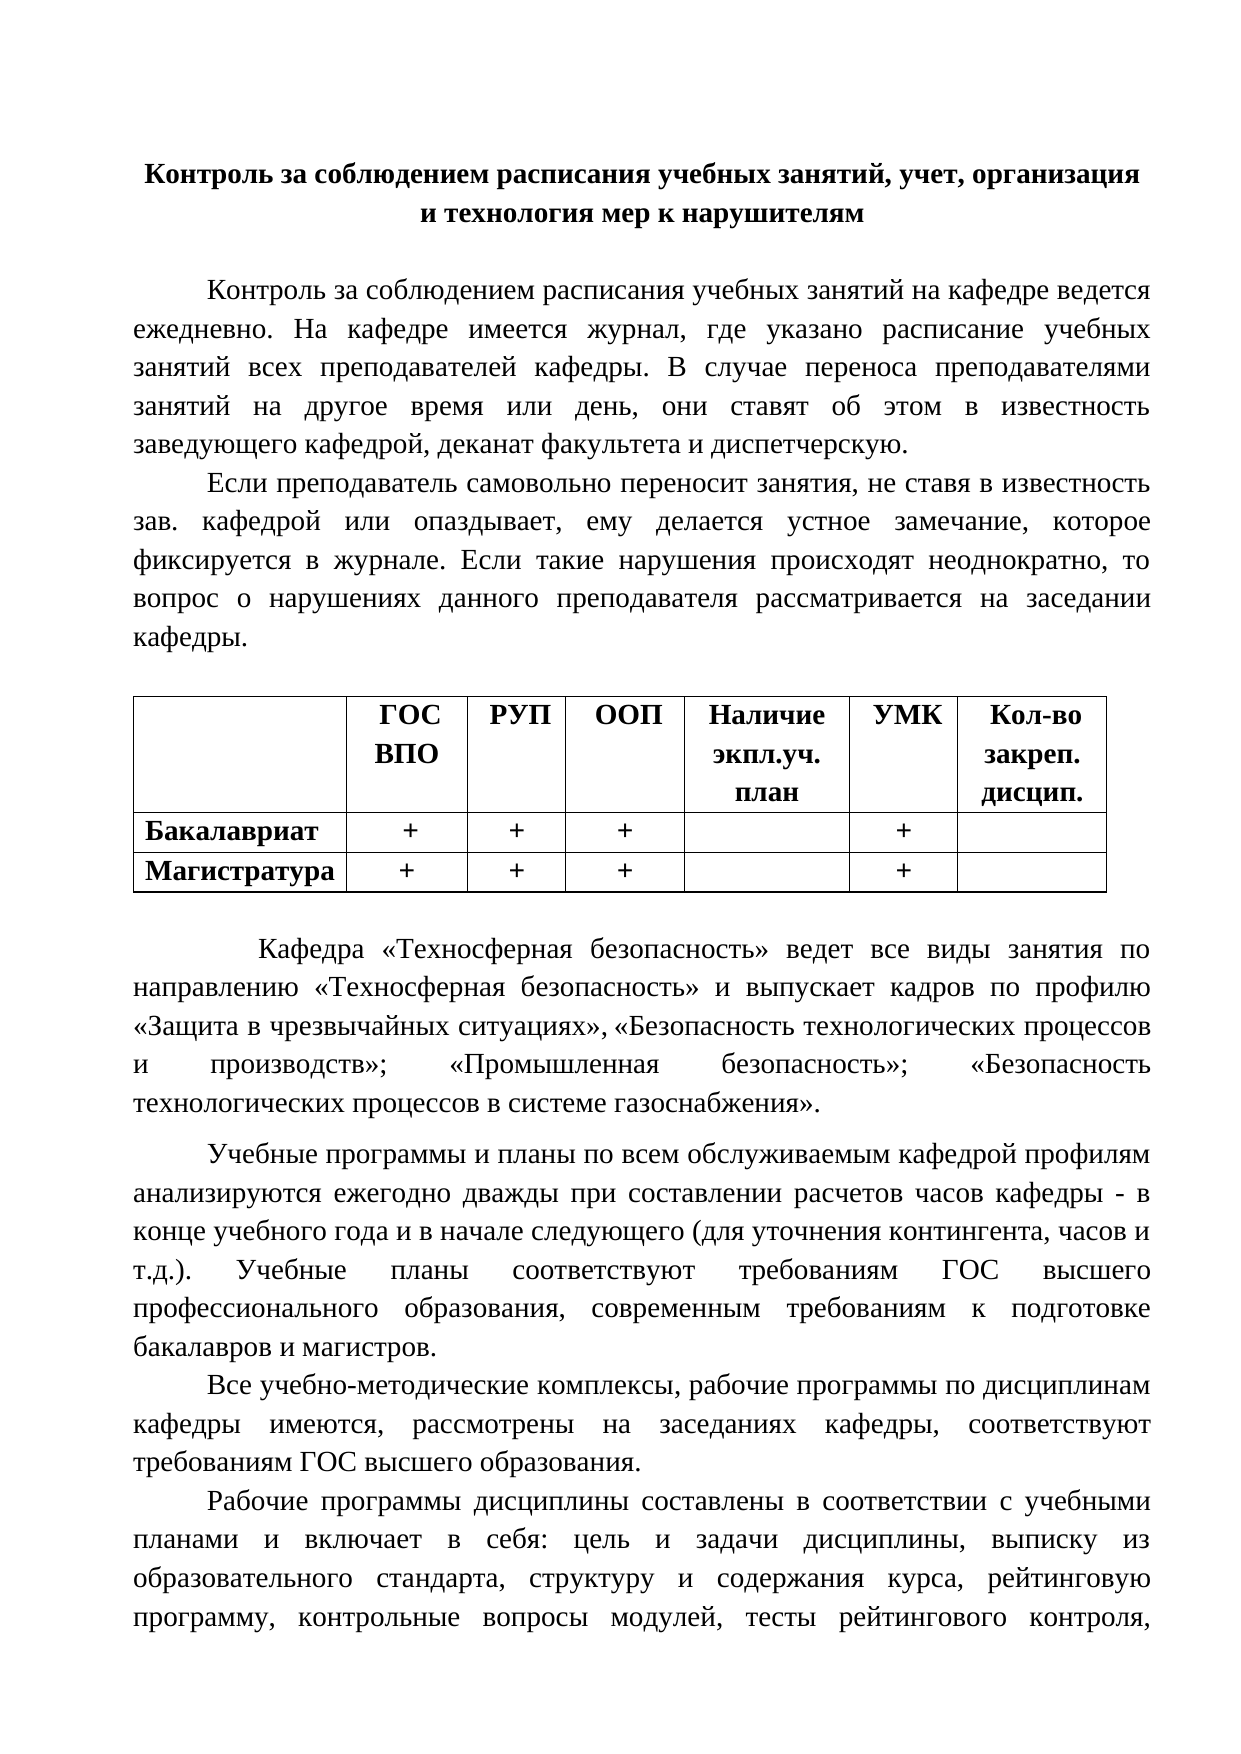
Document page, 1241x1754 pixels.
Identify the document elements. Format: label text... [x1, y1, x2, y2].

table_header Кол-во закреп. дисцип. [958, 697, 1106, 812]
table_cell [685, 853, 849, 891]
table_cell + [468, 813, 565, 852]
table_header УМК [850, 697, 957, 812]
table_cell [685, 813, 849, 852]
text Все учебно-методические комплексы, рабочие программы по дисциплинам кафедры имеются, рассмотрены на заседаниях кафедры, соответствуют требованиям ГОС высшего образования. [133, 1367, 1152, 1478]
text Кафедра «Техносферная безопасность» ведет все виды занятия по направлению «Техносферная безопасность» и выпускает кадров по профилю «Защита в чрезвычайных ситуациях», «Безопасность технологических процессов и производств»; «Промышленная безопасность»; «Безопасность технологических процессов в системе газоснабжения». [133, 931, 1152, 1119]
table_cell Бакалавриат [134, 813, 346, 852]
table_header ГОС ВПО [347, 697, 467, 812]
table_cell + [850, 853, 957, 891]
table_cell + [566, 853, 684, 891]
table_cell + [347, 853, 467, 891]
text Контроль за соблюдением расписания учебных занятий на кафедре ведется ежедневно. На кафедре имеется журнал, где указано расписание учебных занятий всех преподавателей кафедры. В случае переноса преподавателями занятий на другое время или день, они ставят об этом в известность заведующего кафедрой, деканат факультета и диспетчерскую. [133, 272, 1152, 460]
table_header РУП [468, 697, 565, 812]
table_cell Магистратура [134, 853, 346, 891]
text Если преподаватель самовольно переносит занятия, не ставя в известность зав. кафедрой или опаздывает, ему делается устное замечание, которое фиксируется в журнале. Если такие нарушения происходят неоднократно, то вопрос о нарушениях данного преподавателя рассматривается на заседании кафедры. [133, 465, 1152, 653]
table_cell [958, 813, 1106, 852]
table_cell + [850, 813, 957, 852]
table_header Наличие экпл.уч. план [685, 697, 849, 812]
text Учебные программы и планы по всем обслуживаемым кафедрой профилям анализируются ежегодно дважды при составлении расчетов часов кафедры - в конце учебного года и в начале следующего (для уточнения контингента, часов и т.д.). Учебные планы соответствуют требованиям ГОС высшего профессионального образования, современным требованиям к подготовке бакалавров и магистров. [133, 1136, 1152, 1362]
table_cell + [347, 813, 467, 852]
table_header ООП [566, 697, 684, 812]
table_cell + [468, 853, 565, 891]
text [133, 1483, 1152, 1632]
table_cell + [566, 813, 684, 852]
table_cell [958, 853, 1106, 891]
table_header [134, 697, 346, 812]
text Контроль за соблюдением расписания учебных занятий, учет, организация и технология мер к нарушителям [133, 157, 1152, 229]
